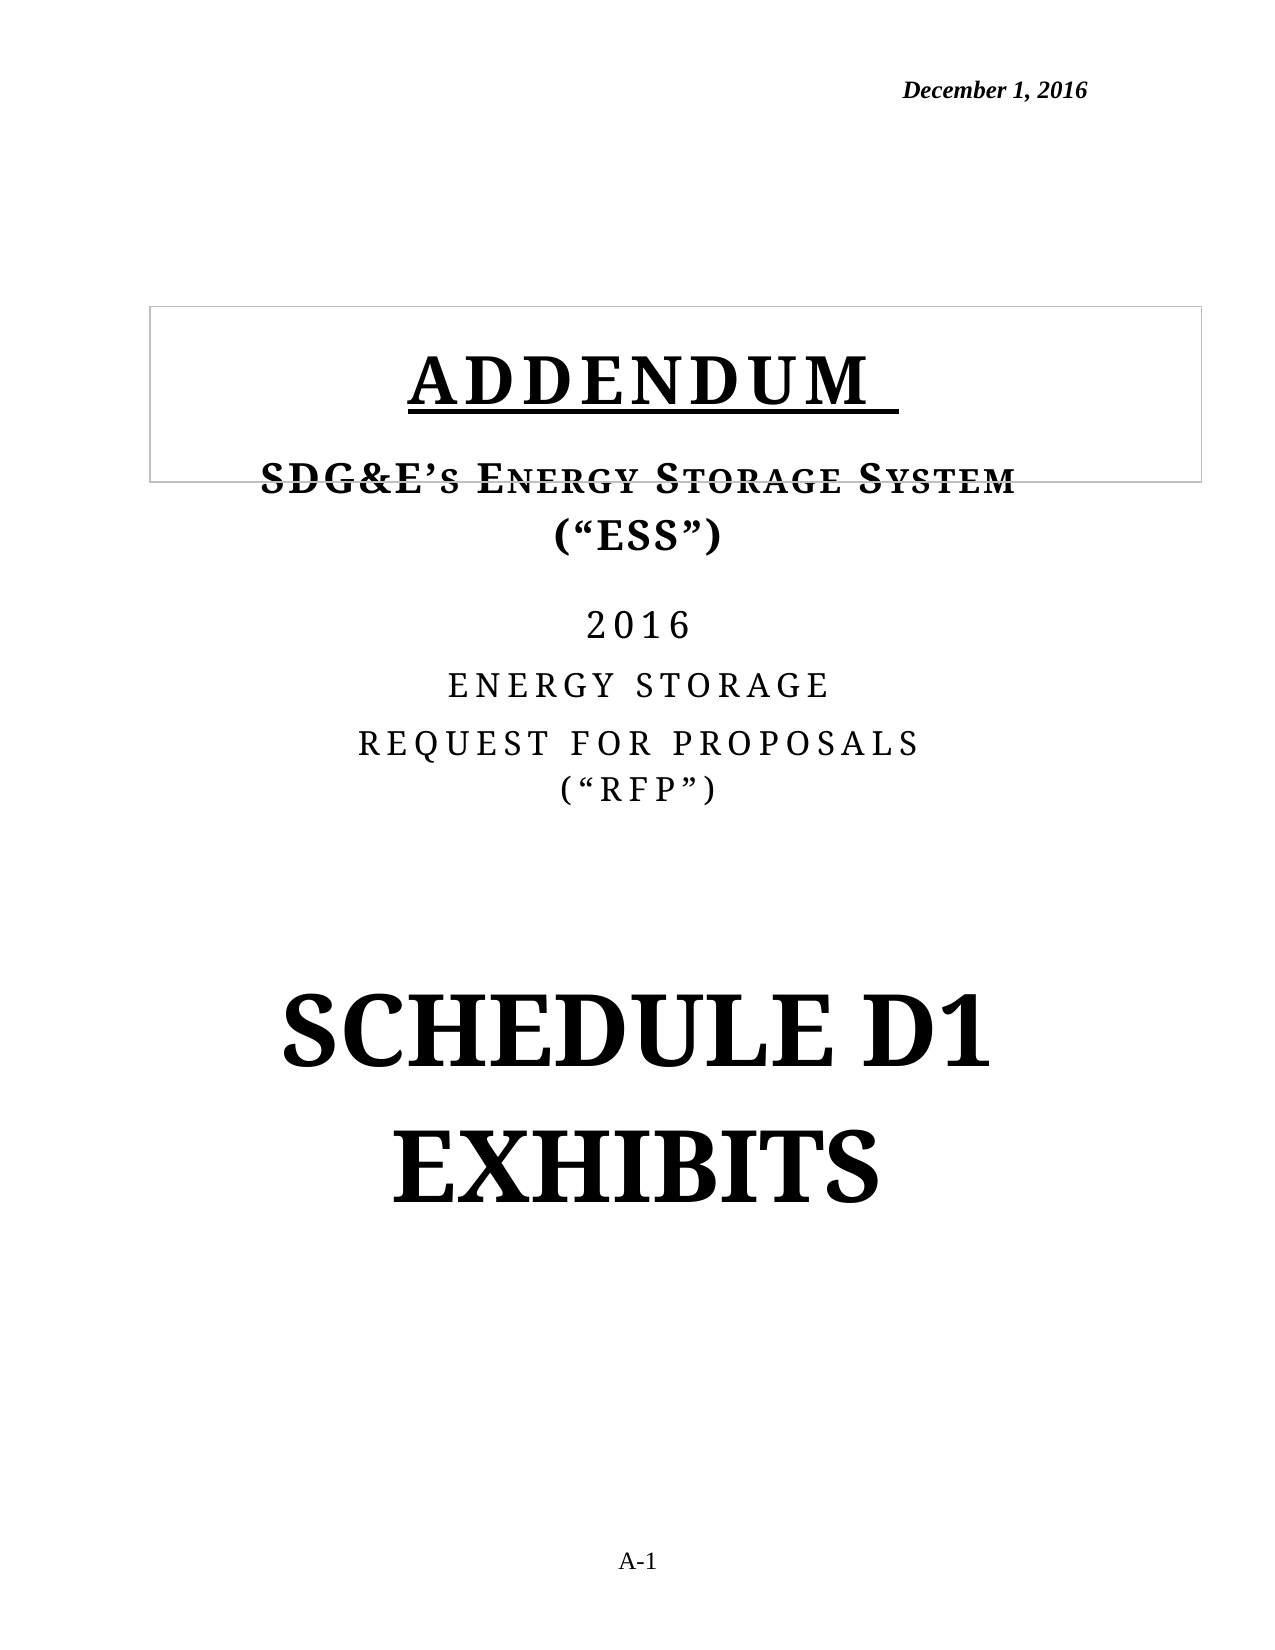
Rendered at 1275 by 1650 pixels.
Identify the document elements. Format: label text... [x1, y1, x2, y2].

text EXHIBITS [187, 1096, 1087, 1232]
title Energy storage [337, 662, 937, 707]
subtitle SDG&E’s Energy Storage System (“ESS”) [187, 449, 1087, 481]
text SCHEDULE D1 [187, 959, 1087, 1096]
title 2016 [337, 598, 937, 649]
subtitle SDG&E’s Energy Storage System (“ESS”) [187, 483, 1087, 562]
title Addendum [187, 333, 1087, 424]
title Request for PROPOSALS (“RFp”) [337, 720, 937, 811]
